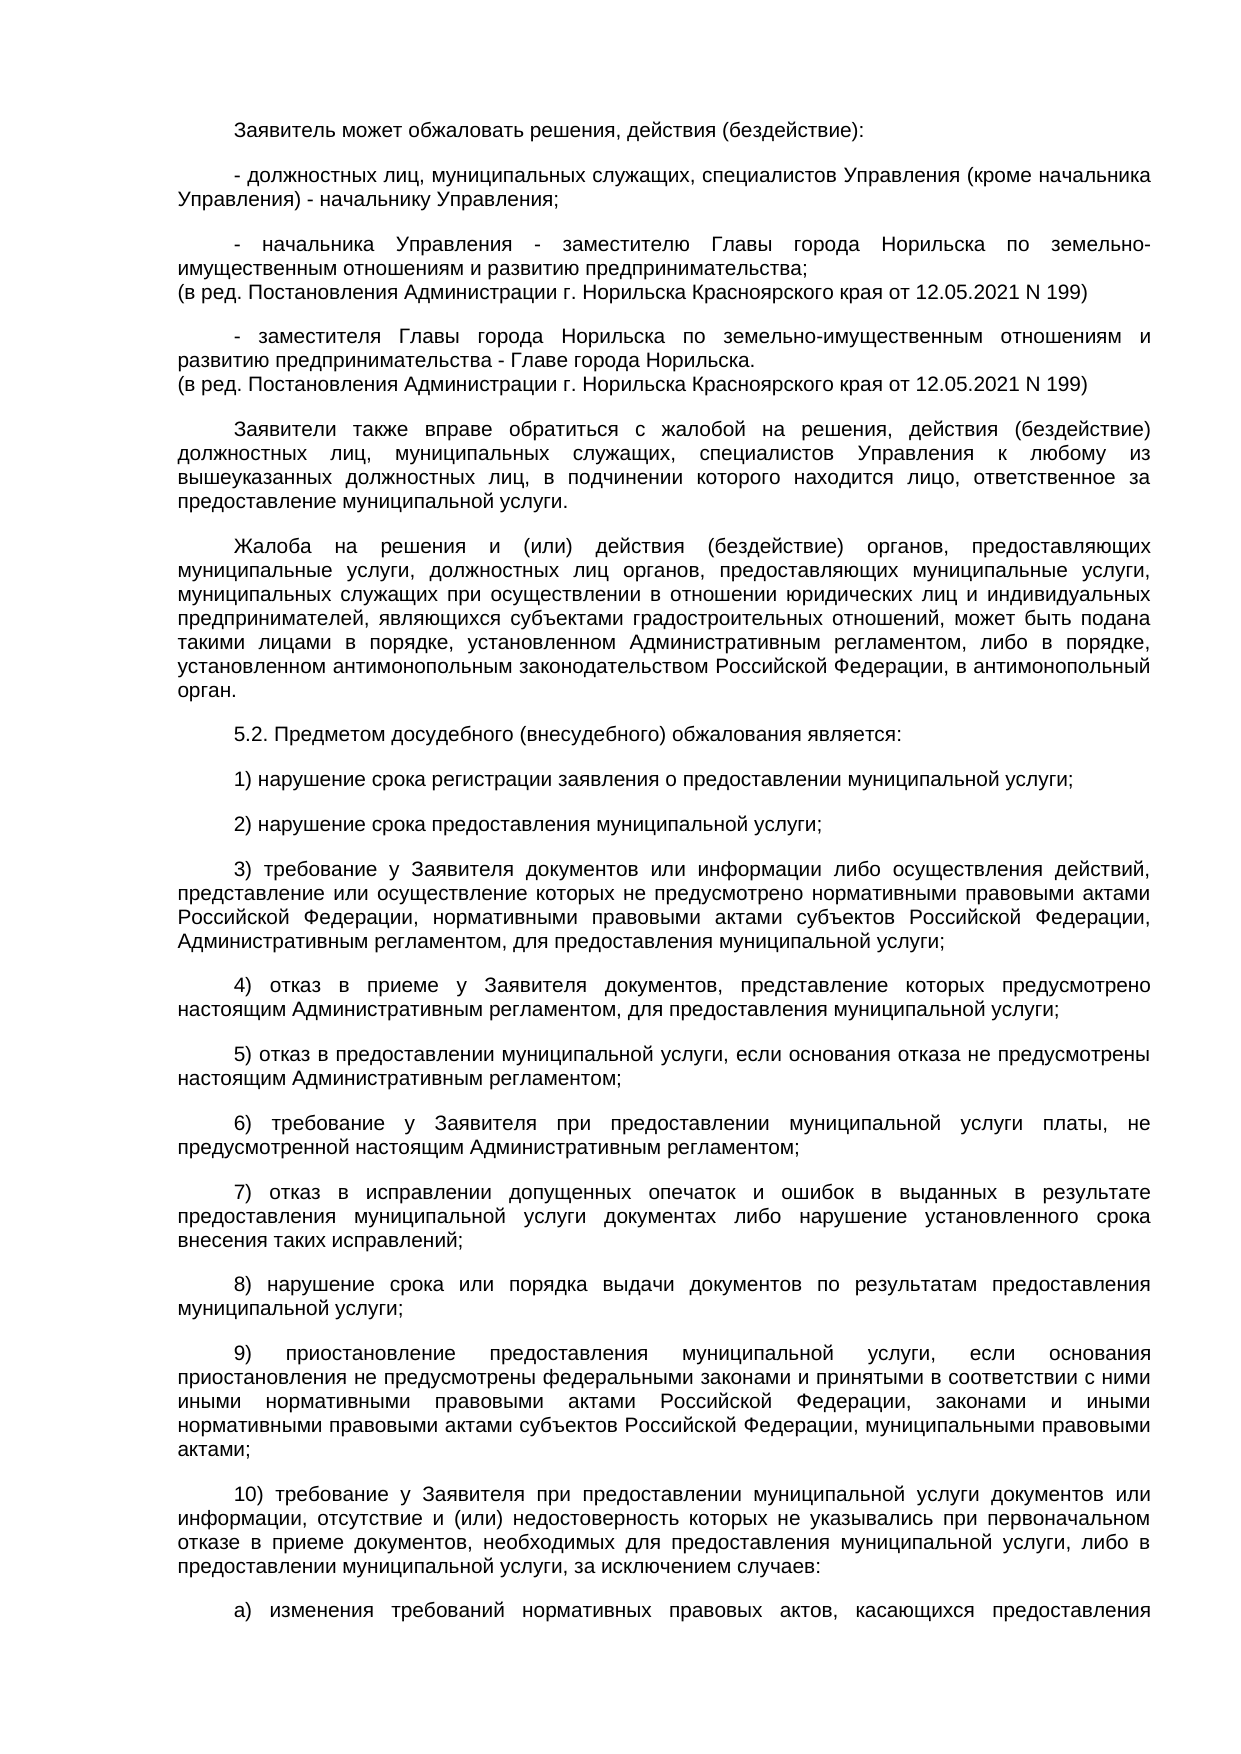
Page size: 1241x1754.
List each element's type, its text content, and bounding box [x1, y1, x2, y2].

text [177, 1598, 1152, 1622]
text Заявители также вправе обратиться с жалобой на решения, действия (бездействие) должностных лиц, муниципальных служащих, специалистов Управления к любому из вышеуказанных должностных лиц, в подчинении которого находится лицо, ответственное за предоставление муниципальной услуги. [177, 417, 1152, 513]
text 4) отказ в приеме у Заявителя документов, представление которых предусмотрено настоящим Административным регламентом, для предоставления муниципальной услуги; [177, 973, 1152, 1021]
text Жалоба на решения и (или) действия (бездействие) органов, предоставляющих муниципальные услуги, должностных лиц органов, предоставляющих муниципальные услуги, муниципальных служащих при осуществлении в отношении юридических лиц и индивидуальных предпринимателей, являющихся субъектами градостроительных отношений, может быть подана такими лицами в порядке, установленном Административным регламентом, либо в порядке, установленном антимонопольным законодательством Российской Федерации, в антимонопольный орган. [177, 534, 1152, 701]
text 9) приостановление предоставления муниципальной услуги, если основания приостановления не предусмотрены федеральными законами и принятыми в соответствии с ними иными нормативными правовыми актами Российской Федерации, законами и иными нормативными правовыми актами субъектов Российской Федерации, муниципальными правовыми актами; [177, 1341, 1152, 1461]
text 1) нарушение срока регистрации заявления о предоставлении муниципальной услуги; [177, 767, 1152, 791]
text 7) отказ в исправлении допущенных опечаток и ошибок в выданных в результате предоставления муниципальной услуги документах либо нарушение установленного срока внесения таких исправлений; [177, 1179, 1152, 1251]
text 6) требование у Заявителя при предоставлении муниципальной услуги платы, не предусмотренной настоящим Административным регламентом; [177, 1111, 1152, 1159]
text 5.2. Предметом досудебного (внесудебного) обжалования является: [177, 722, 1152, 746]
text 10) требование у Заявителя при предоставлении муниципальной услуги документов или информации, отсутствие и (или) недостоверность которых не указывались при первоначальном отказе в приеме документов, необходимых для предоставления муниципальной услуги, либо в предоставлении муниципальной услуги, за исключением случаев: [177, 1482, 1152, 1577]
text 5) отказ в предоставлении муниципальной услуги, если основания отказа не предусмотрены настоящим Административным регламентом; [177, 1042, 1152, 1090]
text 3) требование у Заявителя документов или информации либо осуществления действий, представление или осуществление которых не предусмотрено нормативными правовыми актами Российской Федерации, нормативными правовыми актами субъектов Российской Федерации, Административным регламентом, для предоставления муниципальной услуги; [177, 857, 1152, 952]
text 8) нарушение срока или порядка выдачи документов по результатам предоставления муниципальной услуги; [177, 1272, 1152, 1320]
text (в ред. Постановления Администрации г. Норильска Красноярского края от 12.05.2021 N 199) [177, 372, 1152, 396]
text Заявитель может обжаловать решения, действия (бездействие): [177, 118, 1152, 142]
text (в ред. Постановления Администрации г. Норильска Красноярского края от 12.05.2021 N 199) [177, 279, 1152, 303]
text - заместителя Главы города Норильска по земельно-имущественным отношениям и развитию предпринимательства - Главе города Норильска. [177, 324, 1152, 372]
text - должностных лиц, муниципальных служащих, специалистов Управления (кроме начальника Управления) - начальнику Управления; [177, 163, 1152, 211]
text 2) нарушение срока предоставления муниципальной услуги; [177, 812, 1152, 836]
text - начальника Управления - заместителю Главы города Норильска по земельно-имущественным отношениям и развитию предпринимательства; [177, 232, 1152, 279]
